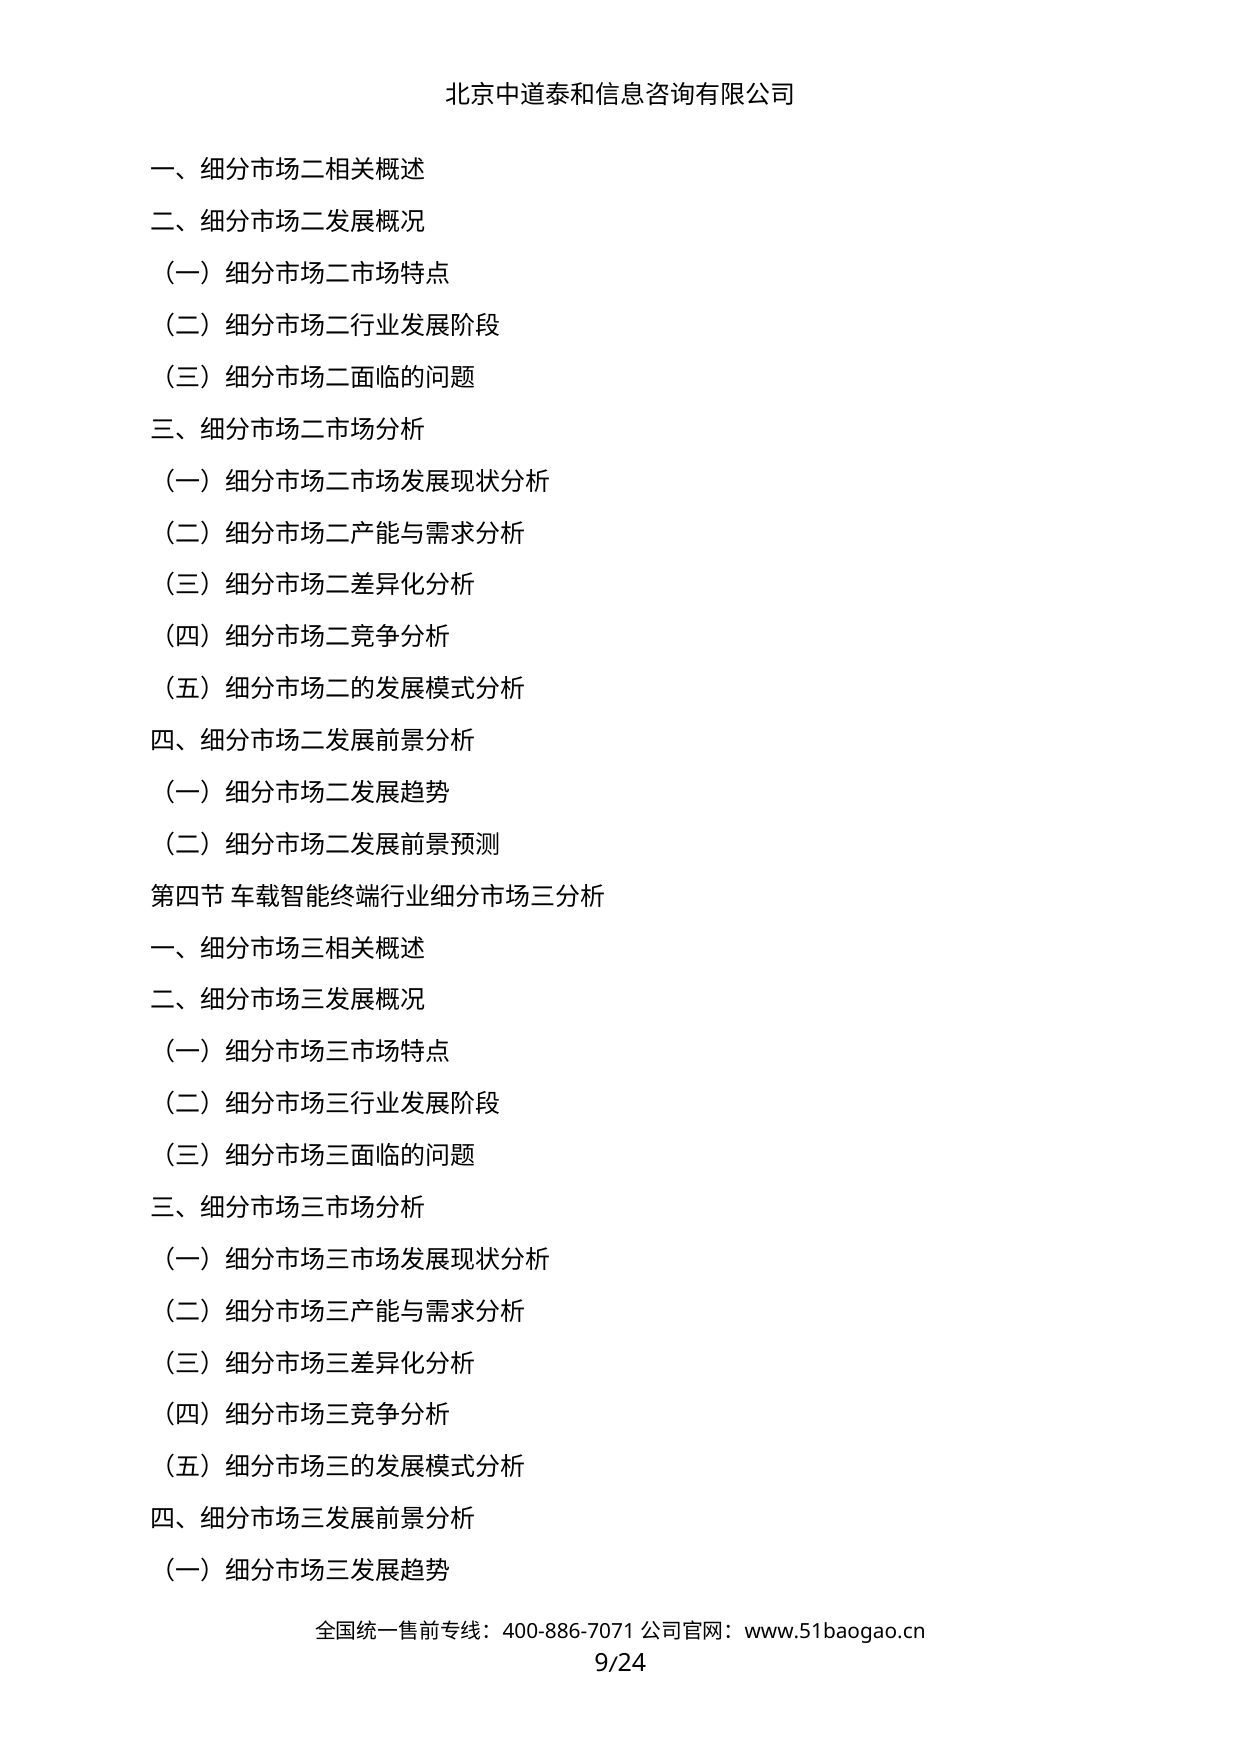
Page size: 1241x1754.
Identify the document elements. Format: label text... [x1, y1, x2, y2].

text 四、细分市场三发展前景分析 [150, 1499, 1090, 1535]
text （三）细分市场三差异化分析 [150, 1343, 1090, 1379]
text （一）细分市场二市场发展现状分析 [150, 461, 1090, 497]
text 第四节 车载智能终端行业细分市场三分析 [150, 876, 1090, 912]
text 三、细分市场二市场分析 [150, 409, 1090, 446]
text （一）细分市场三市场发展现状分析 [150, 1239, 1090, 1276]
text （一）细分市场二市场特点 [150, 254, 1090, 290]
text （四）细分市场三竞争分析 [150, 1395, 1090, 1431]
text （二）细分市场二行业发展阶段 [150, 306, 1090, 342]
text （一）细分市场二发展趋势 [150, 772, 1090, 809]
text 二、细分市场二发展概况 [150, 202, 1090, 238]
text 三、细分市场三市场分析 [150, 1187, 1090, 1224]
text （二）细分市场三行业发展阶段 [150, 1084, 1090, 1120]
text （一）细分市场三发展趋势 [150, 1551, 1090, 1587]
text （二）细分市场二产能与需求分析 [150, 513, 1090, 549]
text （二）细分市场三产能与需求分析 [150, 1291, 1090, 1327]
text 二、细分市场三发展概况 [150, 980, 1090, 1016]
text （五）细分市场二的发展模式分析 [150, 669, 1090, 705]
text 四、细分市场二发展前景分析 [150, 721, 1090, 757]
text （三）细分市场二面临的问题 [150, 357, 1090, 394]
text （五）细分市场三的发展模式分析 [150, 1447, 1090, 1483]
text （三）细分市场二差异化分析 [150, 565, 1090, 601]
text 一、细分市场三相关概述 [150, 928, 1090, 964]
text （三）细分市场三面临的问题 [150, 1136, 1090, 1172]
text 一、细分市场二相关概述 [150, 150, 1090, 186]
text （二）细分市场二发展前景预测 [150, 824, 1090, 861]
text （一）细分市场三市场特点 [150, 1032, 1090, 1068]
text （四）细分市场二竞争分析 [150, 617, 1090, 653]
